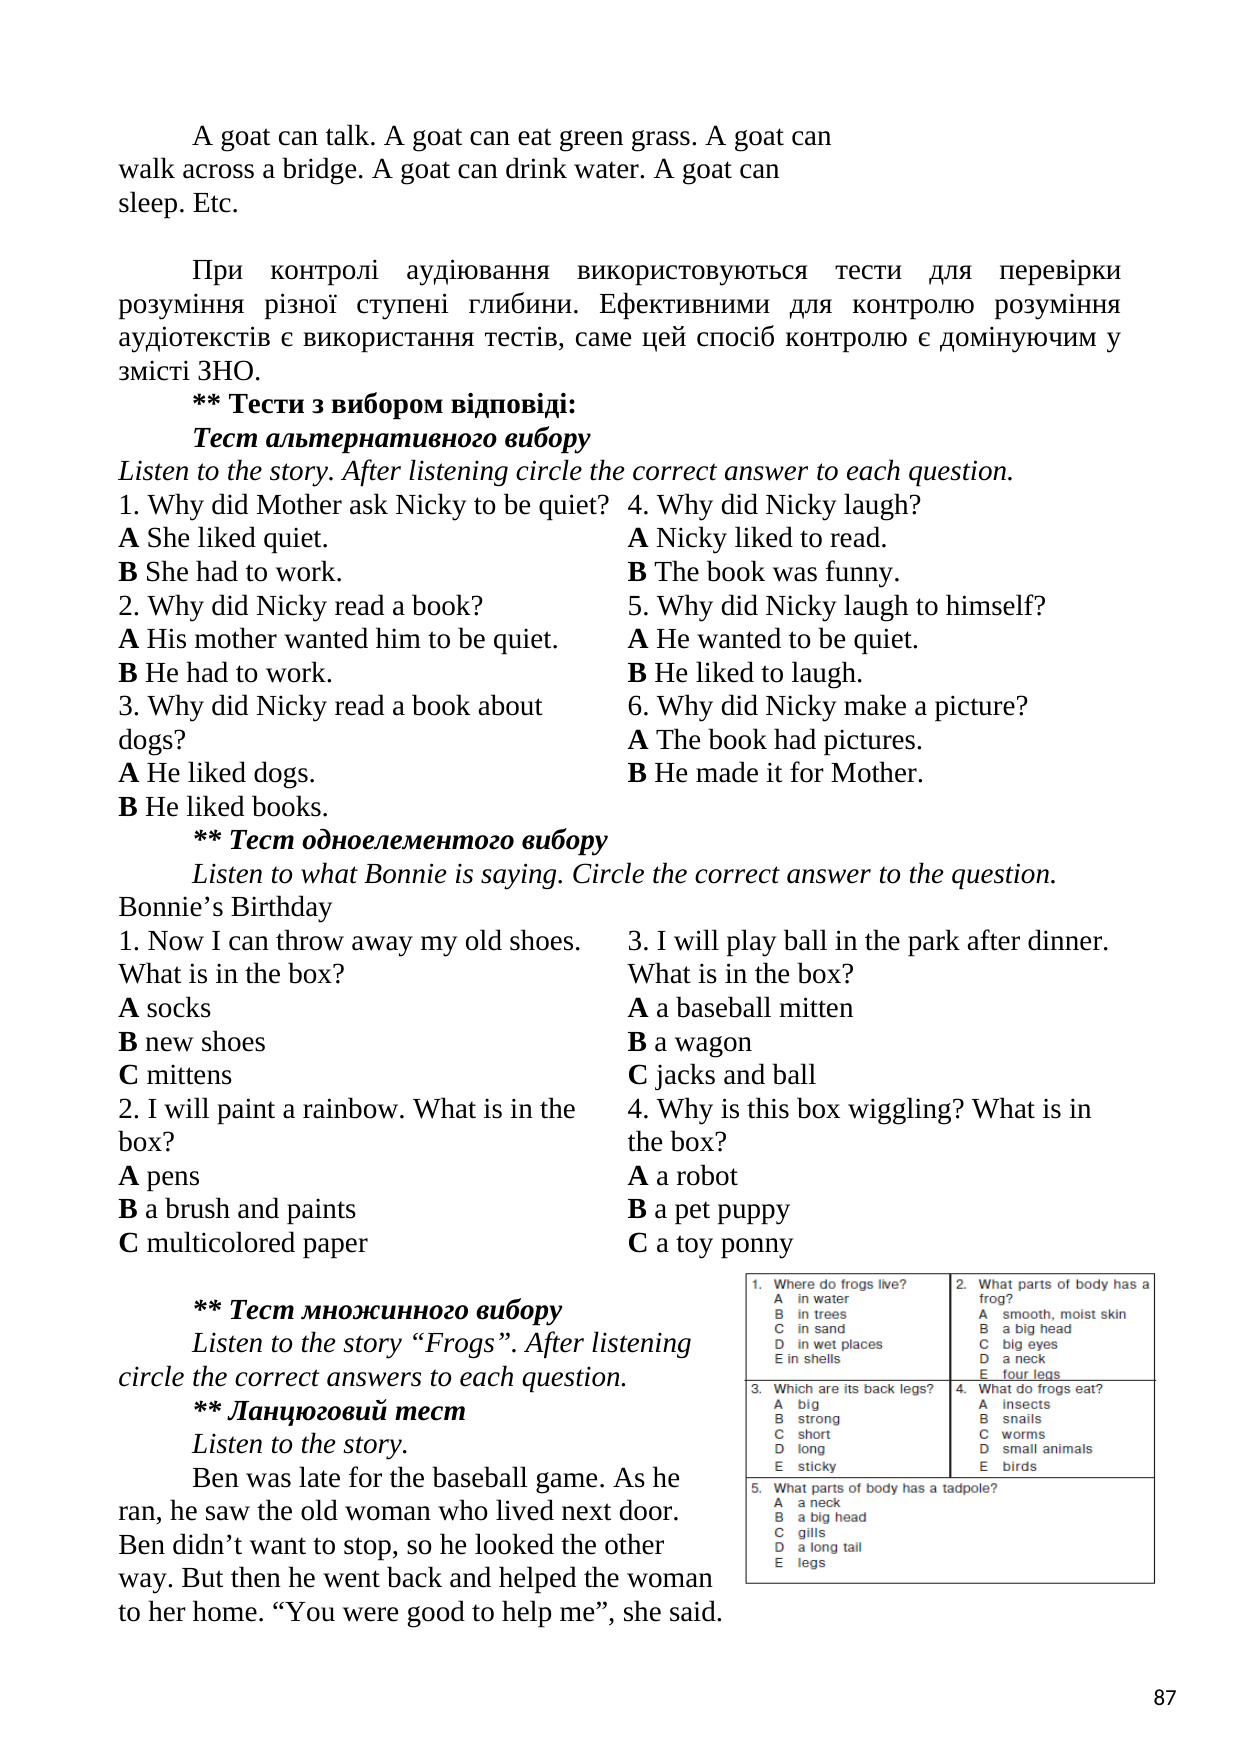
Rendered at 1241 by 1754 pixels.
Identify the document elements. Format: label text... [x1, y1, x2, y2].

text В Не liked to laugh. [627, 655, 1122, 688]
text С jacks and ball [627, 1057, 1122, 1091]
text walk across a bridge. A goat can drink water. A goat can [118, 152, 1122, 185]
text С mittens [118, 1057, 613, 1091]
text Тест альтернативного вибору [118, 420, 1122, 453]
text Listen to the story. After listening circle the correct answer to each question. [118, 453, 1122, 487]
text Listen to the story “Frogs”. After listening circle the correct answers to each question. [118, 1326, 740, 1393]
text 2. Why did Nicky read a book? [118, 588, 613, 621]
text Listen to what Bonnie is saying. Circle the correct answer to the question. [118, 856, 1122, 889]
text 4. Why did Nicky laugh? [627, 487, 1122, 521]
text A Nicky liked to read. [627, 521, 1122, 554]
text Ben was late for the baseball game. As he ran, he saw the old woman who lived next door. Ben didn’t want to stop, so he looked the other way. But then he went back and helped the woman to her home. “You were good to help me”, she said. [118, 1460, 1122, 1627]
text 3. Why did Nicky read a book about dogs? [118, 688, 613, 755]
text 4. Why is this box wiggling? What is in the box? [627, 1091, 1122, 1158]
text 1. Now I can throw away my old shoes. What is in the box? [118, 923, 613, 990]
text В Не made it for Mother. [627, 755, 1122, 789]
text ** Тести з вибором відповіді: [118, 386, 1122, 420]
text В a brush and paints [118, 1191, 613, 1225]
text 2. I will paint a rainbow. What is in the box? [118, 1091, 613, 1158]
text A a baseball mitten [627, 990, 1122, 1024]
text A socks [118, 990, 613, 1024]
text 6. Why did Nicky make a picture? [627, 688, 1122, 722]
text С a toy ponny [627, 1225, 1122, 1258]
text A a robot [627, 1158, 1122, 1191]
text sleep. Etc. [118, 185, 1122, 219]
text В The book was funny. [627, 554, 1122, 588]
text В a pet puppy [627, 1191, 1122, 1225]
text ** Ланцюговий тест [118, 1393, 740, 1426]
text С multicolored paper [118, 1225, 613, 1258]
text ** Тест одноелементого вибору [118, 822, 1122, 856]
text ** Тест множинного вибору [118, 1292, 740, 1326]
text A She liked quiet. [118, 521, 613, 554]
text A The book had pictures. [627, 722, 1122, 755]
text Listen to the story. [118, 1426, 740, 1460]
text В new shoes [118, 1024, 613, 1057]
text 1. Why did Mother ask Nicky to be quiet? [118, 487, 613, 521]
text A goat can talk. A goat can eat green grass. A goat can [118, 118, 1122, 152]
text Bonnie’s Birthday [118, 889, 1122, 923]
text 5. Why did Nicky laugh to himself? [627, 588, 1122, 621]
text В Не had to work. [118, 655, 613, 688]
text В a wagon [627, 1024, 1122, 1057]
text A He wanted to be quiet. [627, 621, 1122, 655]
text A He liked dogs. [118, 755, 613, 789]
text В Не liked books. [118, 789, 613, 822]
text При контролі аудіювання використовуються тести для перевірки розуміння різної ступені глибини. Ефективними для контролю розуміння аудіотекстів є використання тестів, саме цей спосіб контролю є домінуючим у змісті ЗНО. [118, 252, 1122, 386]
text A pens [118, 1158, 613, 1191]
text В She had to work. [118, 554, 613, 588]
text A His mother wanted him to be quiet. [118, 621, 613, 655]
text 3. I will play ball in the park after dinner. What is in the box? [627, 923, 1122, 990]
